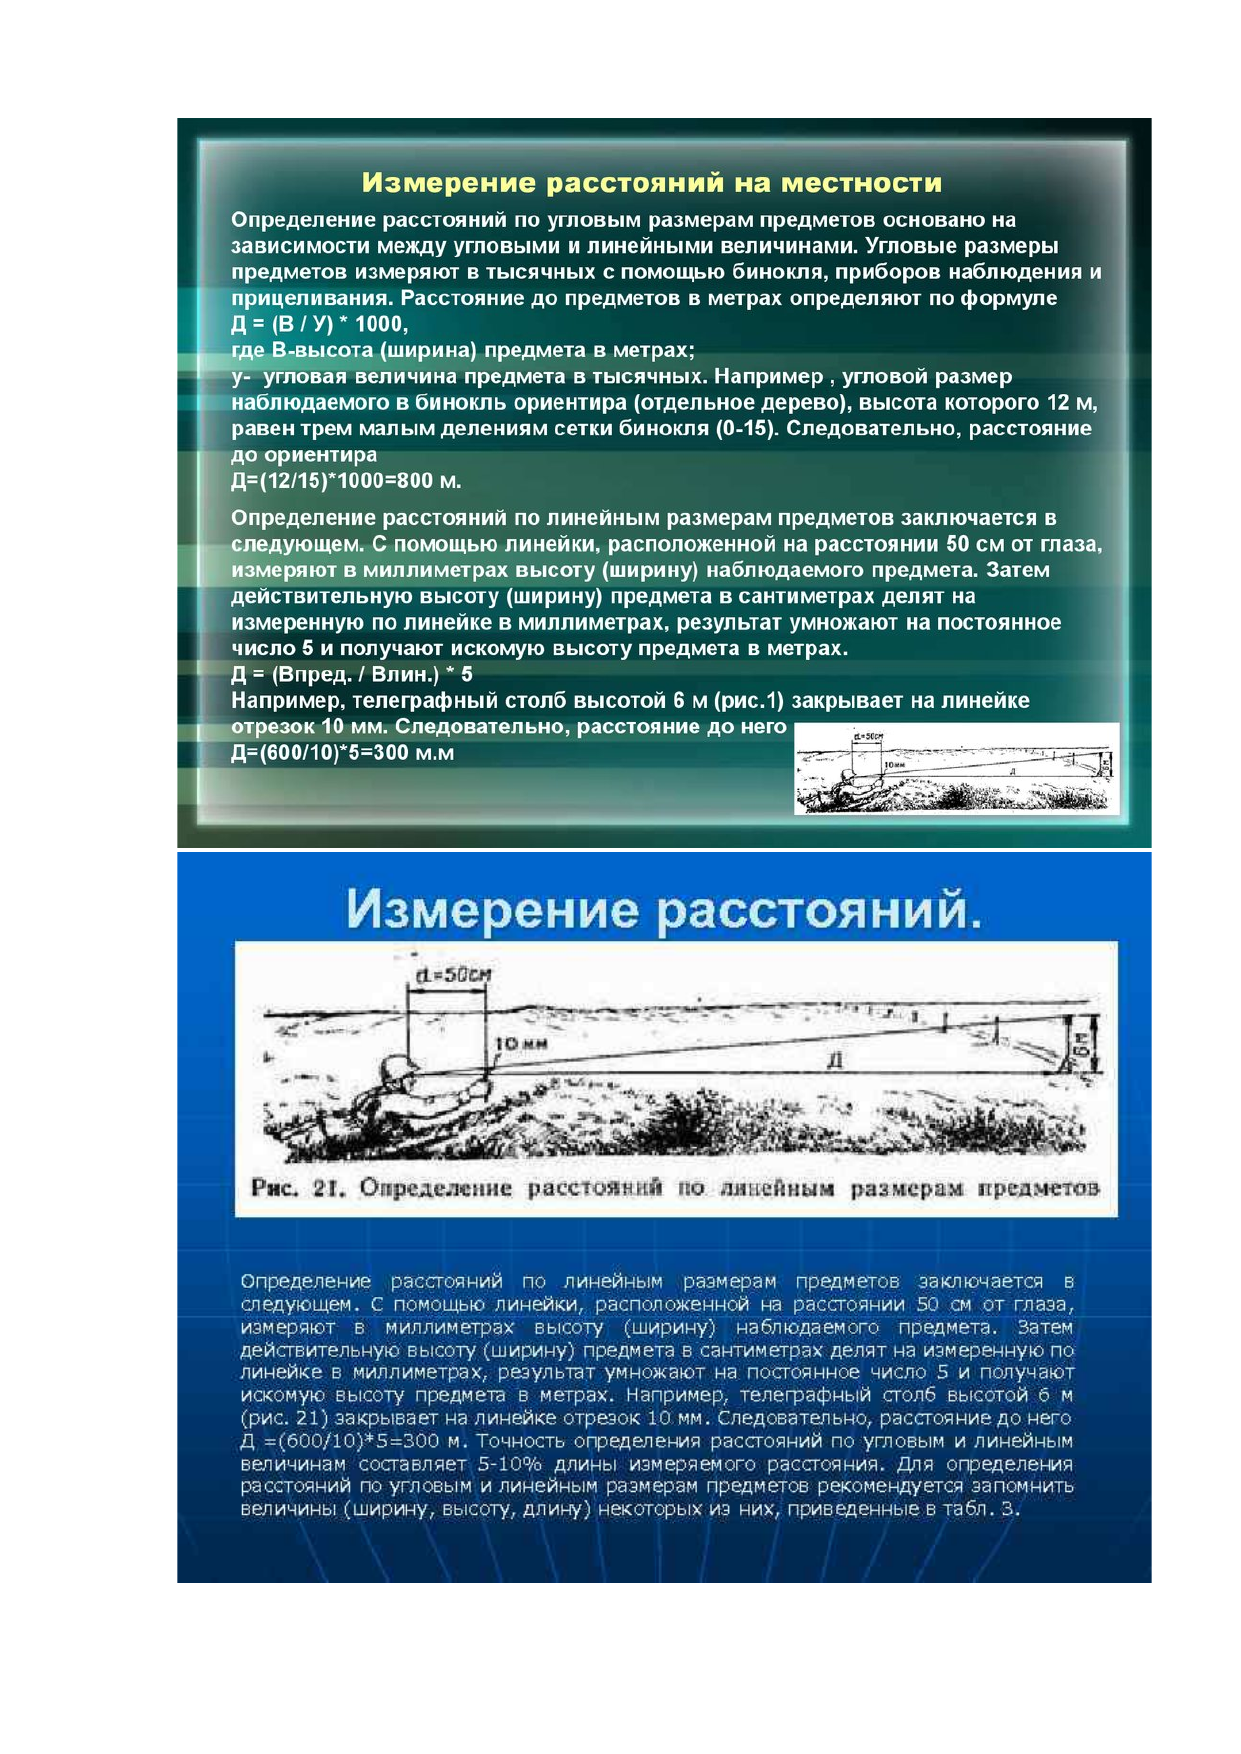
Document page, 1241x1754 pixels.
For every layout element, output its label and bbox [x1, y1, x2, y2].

picture [177, 852, 1152, 1583]
picture [177, 118, 1152, 848]
